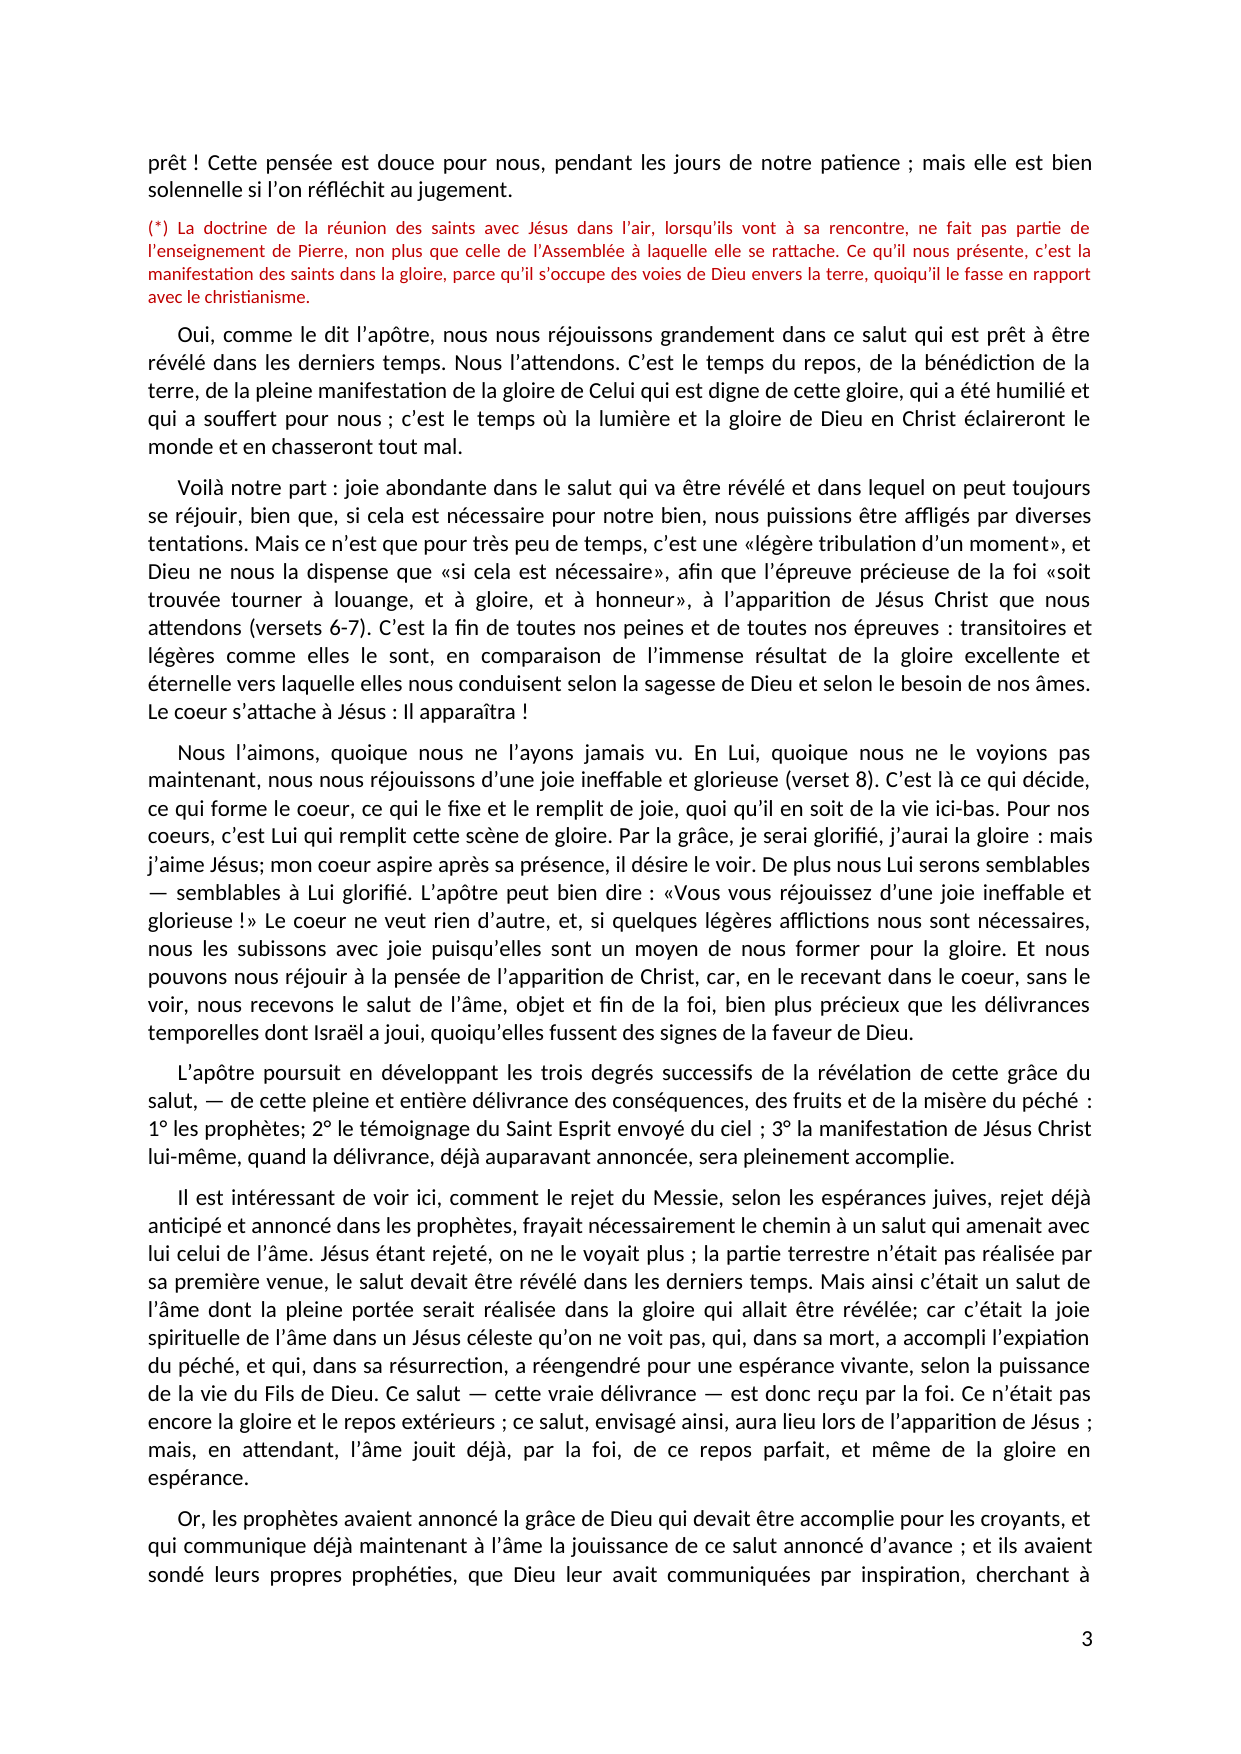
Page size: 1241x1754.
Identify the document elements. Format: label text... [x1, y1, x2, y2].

text Il est intéressant de voir ici, comment le rejet du Messie, selon les espérances juives, rejet déjà anticipé et annoncé dans les prophètes, frayait nécessairement le chemin à un salut qui amenait avec lui celui de l’âme. Jésus étant rejeté, on ne le voyait plus ; la partie terrestre n’était pas réalisée par sa première venue, le salut devait être révélé dans les derniers temps. Mais ainsi c’était un salut de l’âme dont la pleine portée serait réalisée dans la gloire qui allait être révélée; car c’était la joie spirituelle de l’âme dans un Jésus céleste qu’on ne voit pas, qui, dans sa mort, a accompli l’expiation du péché, et qui, dans sa résurrection, a réengendré pour une espérance vivante, selon la puissance de la vie du Fils de Dieu. Ce salut — cette vraie délivrance — est donc reçu par la foi. Ce n’était pas encore la gloire et le repos extérieurs ; ce salut, envisagé ainsi, aura lieu lors de l’apparition de Jésus ; mais, en attendant, l’âme jouit déjà, par la foi, de ce repos parfait, et même de la gloire en espérance. [148, 1183, 1093, 1491]
text (*) La doctrine de la réunion des saints avec Jésus dans l’air, lorsqu’ils vont à sa rencontre, ne fait pas partie de l’enseignement de Pierre, non plus que celle de l’Assemblée à laquelle elle se rattache. Ce qu’il nous présente, c’est la manifestation des saints dans la gloire, parce qu’il s’occupe des voies de Dieu envers la terre, quoiqu’il le fasse en rapport avec le christianisme. [148, 216, 1093, 308]
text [148, 1504, 1093, 1588]
text Nous l’aimons, quoique nous ne l’ayons jamais vu. En Lui, quoique nous ne le voyions pas maintenant, nous nous réjouissons d’une joie ineffable et glorieuse (verset 8). C’est là ce qui décide, ce qui forme le coeur, ce qui le fixe et le remplit de joie, quoi qu’il en soit de la vie ici-bas. Pour nos coeurs, c’est Lui qui remplit cette scène de gloire. Par la grâce, je serai glorifié, j’aurai la gloire : mais j’aime Jésus; mon coeur aspire après sa présence, il désire le voir. De plus nous Lui serons semblables — semblables à Lui glorifié. L’apôtre peut bien dire : «Vous vous réjouissez d’une joie ineffable et glorieuse !» Le coeur ne veut rien d’autre, et, si quelques légères afflictions nous sont nécessaires, nous les subissons avec joie puisqu’elles sont un moyen de nous former pour la gloire. Et nous pouvons nous réjouir à la pensée de l’apparition de Christ, car, en le recevant dans le coeur, sans le voir, nous recevons le salut de l’âme, objet et fin de la foi, bien plus précieux que les délivrances temporelles dont Israël a joui, quoiqu’elles fussent des signes de la faveur de Dieu. [148, 738, 1093, 1046]
text Voilà notre part : joie abondante dans le salut qui va être révélé et dans lequel on peut toujours se réjouir, bien que, si cela est nécessaire pour notre bien, nous puissions être affligés par diverses tentations. Mais ce n’est que pour très peu de temps, c’est une «légère tribulation d’un moment», et Dieu ne nous la dispense que «si cela est nécessaire», afin que l’épreuve précieuse de la foi «soit trouvée tourner à louange, et à gloire, et à honneur», à l’apparition de Jésus Christ que nous attendons (versets 6-7). C’est la fin de toutes nos peines et de toutes nos épreuves : transitoires et légères comme elles le sont, en comparaison de l’immense résultat de la gloire excellente et éternelle vers laquelle elles nous conduisent selon la sagesse de Dieu et selon le besoin de nos âmes. Le coeur s’attache à Jésus : Il apparaîtra ! [148, 473, 1093, 725]
text Oui, comme le dit l’apôtre, nous nous réjouissons grandement dans ce salut qui est prêt à être révélé dans les derniers temps. Nous l’attendons. C’est le temps du repos, de la bénédiction de la terre, de la pleine manifestation de la gloire de Celui qui est digne de cette gloire, qui a été humilié et qui a souffert pour nous ; c’est le temps où la lumière et la gloire de Dieu en Christ éclaireront le monde et en chasseront tout mal. [148, 320, 1093, 460]
text L’apôtre poursuit en développant les trois degrés successifs de la révélation de cette grâce du salut, — de cette pleine et entière délivrance des conséquences, des fruits et de la misère du péché : 1° les prophètes; 2° le témoignage du Saint Esprit envoyé du ciel ; 3° la manifestation de Jésus Christ lui-même, quand la délivrance, déjà auparavant annoncée, sera pleinement accomplie. [148, 1058, 1093, 1170]
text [148, 148, 1093, 204]
